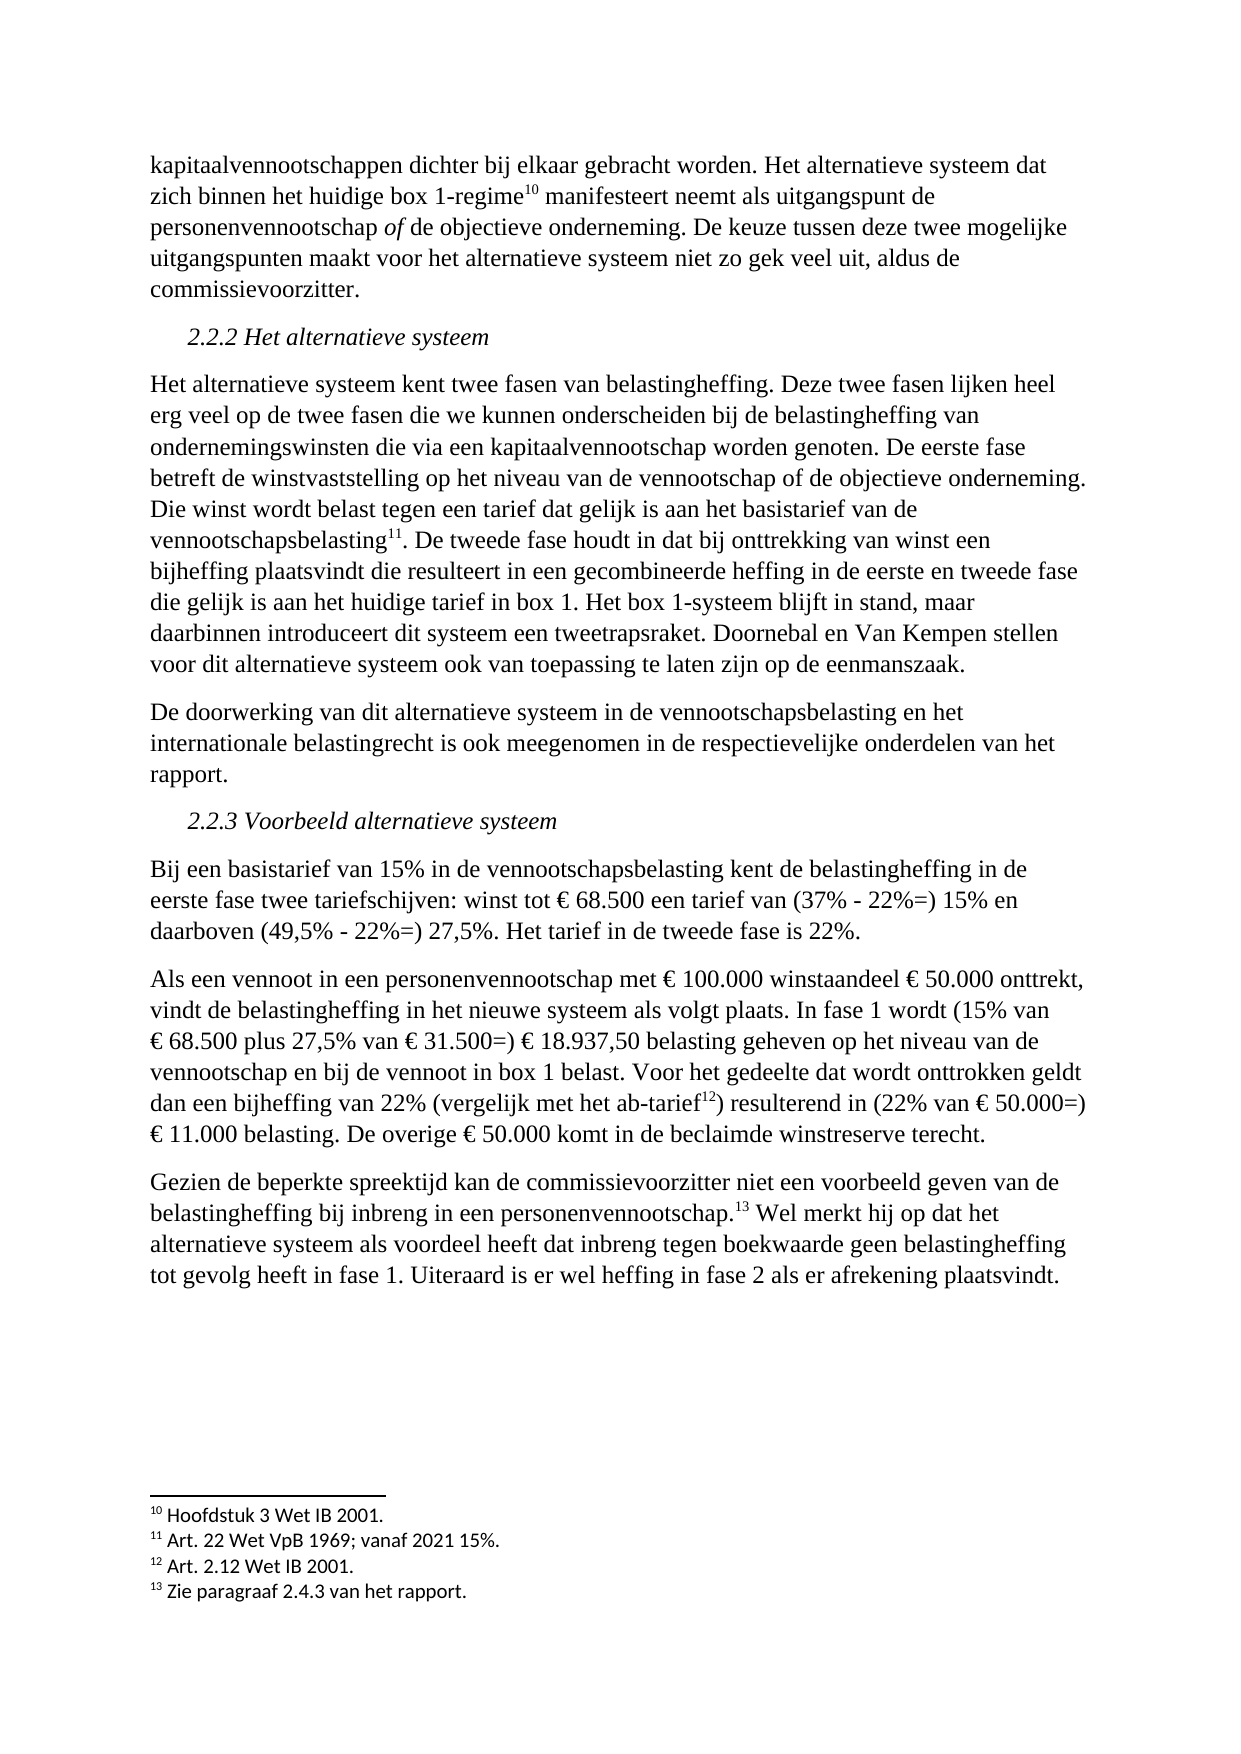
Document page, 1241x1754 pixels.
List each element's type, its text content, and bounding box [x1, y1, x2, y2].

text Gezien de beperkte spreektijd kan de commissievoorzitter niet een voorbeeld geven van de belastingheffing bij inbreng in een personenvennootschap. Wel merkt hij op dat het alternatieve systeem als voordeel heeft dat inbreng tegen boekwaarde geen belastingheffing tot gevolg heeft in fase 1. Uiteraard is er wel heffing in fase 2 als er afrekening plaatsvindt. [150, 1167, 1090, 1289]
text Bij een basistarief van 15% in de vennootschapsbelasting kent de belastingheffing in de eerste fase twee tariefschijven: winst tot € 68.500 een tarief van (37% - 22%=) 15% en daarboven (49,5% - 22%=) 27,5%. Het tarief in de tweede fase is 22%. [150, 854, 1090, 945]
text Als een vennoot in een personenvennootschap met € 100.000 winstaandeel € 50.000 onttrekt, vindt de belastingheffing in het nieuwe systeem als volgt plaats. In fase 1 wordt (15% van € 68.500 plus 27,5% van € 31.500=) € 18.937,50 belasting geheven op het niveau van de vennootschap en bij de vennoot in box 1 belast. Voor het gedeelte dat wordt onttrokken geldt dan een bijheffing van 22% (vergelijk met het ab-tarief) resulterend in (22% van € 50.000=) € 11.000 belasting. De overige € 50.000 komt in de beclaimde winstreserve terecht. [150, 964, 1090, 1148]
text Het alternatieve systeem kent twee fasen van belastingheffing. Deze twee fasen lijken heel erg veel op de twee fasen die we kunnen onderscheiden bij de belastingheffing van ondernemingswinsten die via een kapitaalvennootschap worden genoten. De eerste fase betreft de winstvaststelling op het niveau van de vennootschap of de objectieve onderneming. Die winst wordt belast tegen een tarief dat gelijk is aan het basistarief van de vennootschapsbelasting. De tweede fase houdt in dat bij onttrekking van winst een bijheffing plaatsvindt die resulteert in een gecombineerde heffing in de eerste en tweede fase die gelijk is aan het huidige tarief in box 1. Het box 1-systeem blijft in stand, maar daarbinnen introduceert dit systeem een tweetrapsraket. Doornebal en Van Kempen stellen voor dit alternatieve systeem ook van toepassing te laten zijn op de eenmanszaak. [150, 369, 1090, 678]
text 2.2.3 Voorbeeld alternatieve systeem [187, 806, 1090, 835]
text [150, 150, 1090, 303]
text De doorwerking van dit alternatieve systeem in de vennootschapsbelasting en het internationale belastingrecht is ook meegenomen in de respectievelijke onderdelen van het rapport. [150, 697, 1090, 787]
text 2.2.2 Het alternatieve systeem [187, 322, 1090, 351]
